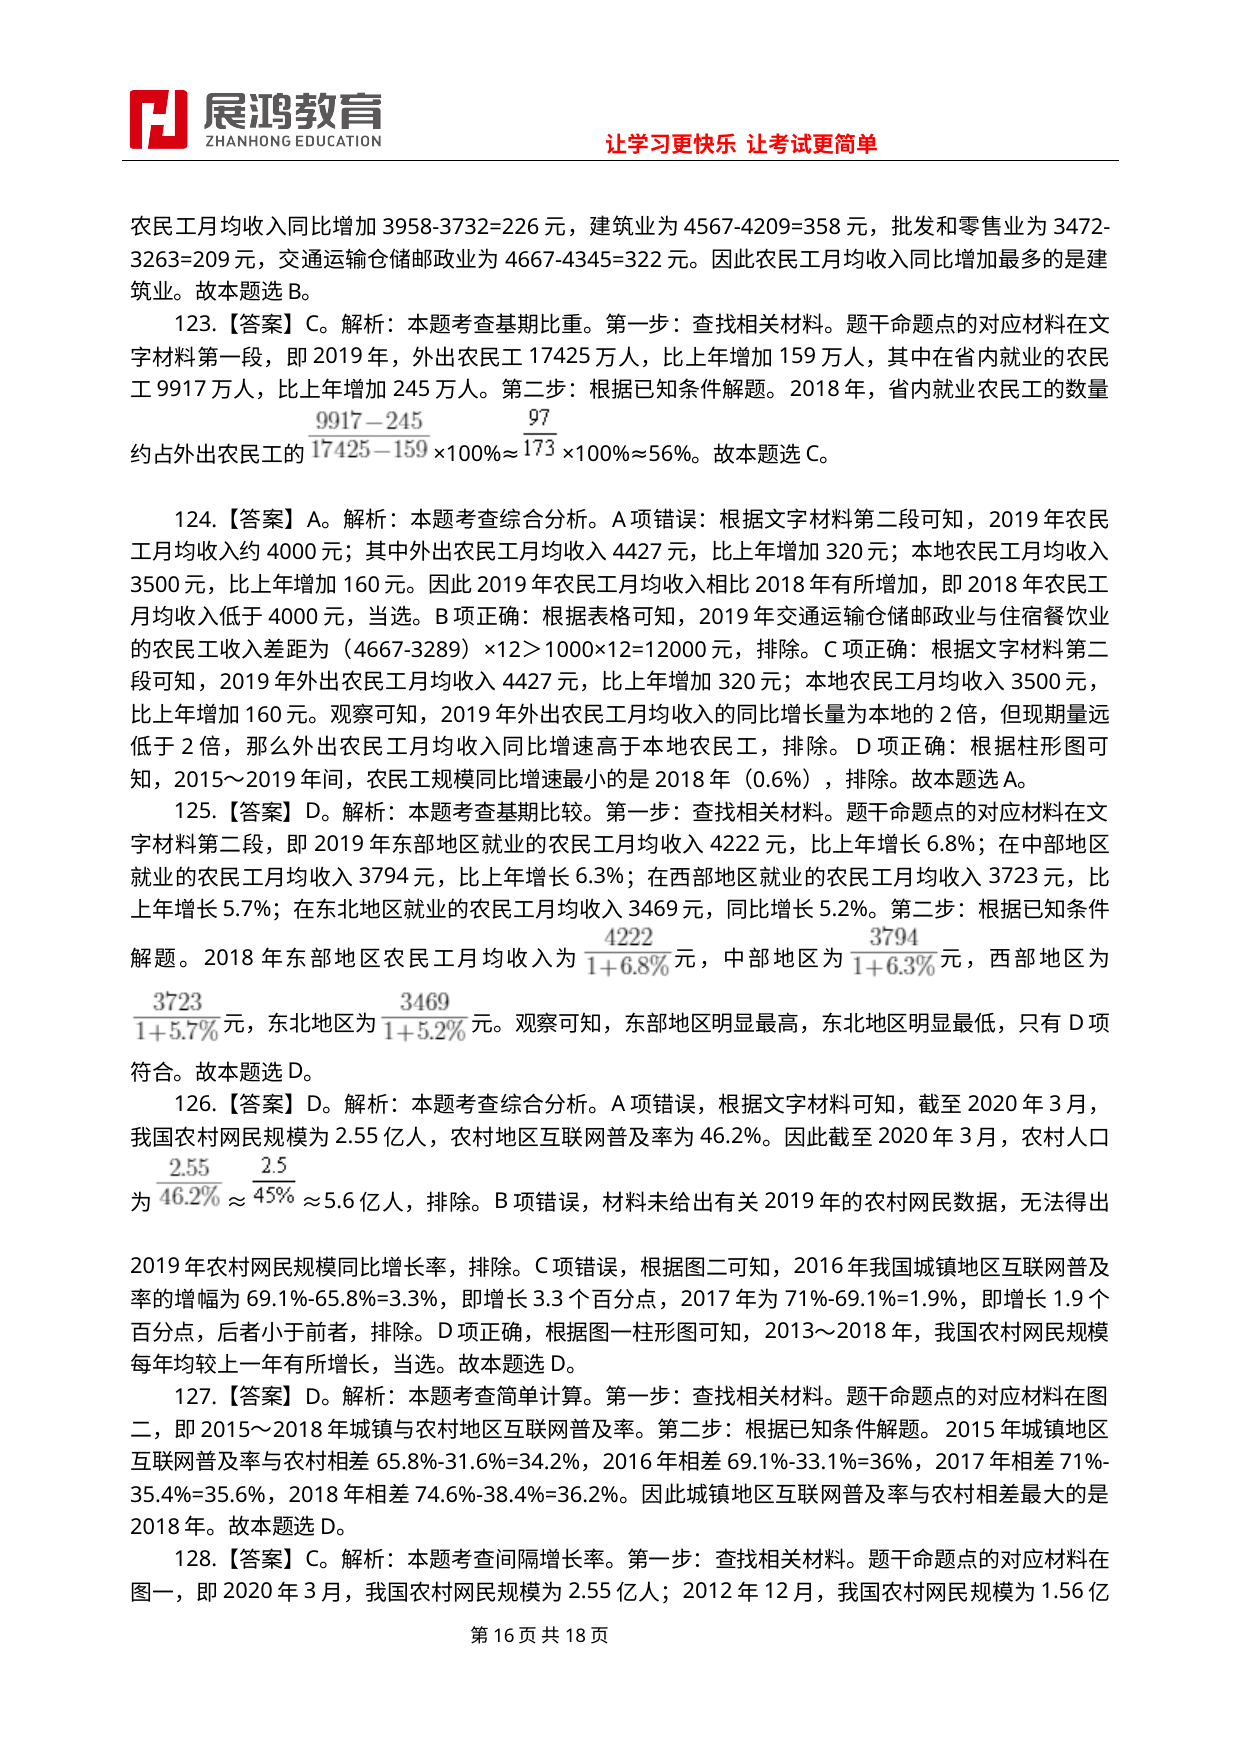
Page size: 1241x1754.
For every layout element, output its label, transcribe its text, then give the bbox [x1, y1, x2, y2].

text 124.【答案】A。解析：本题考查综合分析。A项错误：根据文字材料第二段可知，2019年农民工月均收入约4000元；其中外出农民工月均收入4427元，比上年增加320元；本地农民工月均收入3500元，比上年增加160元。因此2019年农民工月均收入相比2018年有所增加，即2018年农民工月均收入低于4000元，当选。B项正确：根据表格可知，2019年交通运输仓储邮政业与住宿餐饮业的农民工收入差距为（4667-3289）×12＞1000×12=12000元，排除。C项正确：根据文字材料第二段可知，2019年外出农民工月均收入4427元，比上年增加320元；本地农民工月均收入3500元，比上年增加160元。观察可知，2019年外出农民工月均收入的同比增长量为本地的2倍，但现期量远低于2倍，那么外出农民工月均收入同比增速高于本地农民工，排除。D项正确：根据柱形图可知，2015～2019年间，农民工规模同比增速最小的是2018年（0.6%），排除。故本题选A。 [130, 502, 1110, 794]
picture [519, 404, 562, 464]
picture [129, 90, 382, 149]
picture [305, 407, 433, 464]
text 125.【答案】D。解析：本题考查基期比较。第一步：查找相关材料。题干命题点的对应材料在文字材料第二段，即2019年东部地区就业的农民工月均收入4222元，比上年增长6.8%；在中部地区就业的农民工月均收入3794元，比上年增长6.3%；在西部地区就业的农民工月均收入3723元，比上年增长5.7%；在东北地区就业的农民工月均收入3469元，同比增长5.2%。第二步：根据已知条件解题。2018年东部地区农民工月均收入为元，中部地区为元，西部地区为元，东北地区为元。观察可知，东部地区明显最高，东北地区明显最低，只有D项符合。故本题选D。 [130, 794, 1110, 1087]
text 123.【答案】C。解析：本题考查基期比重。第一步：查找相关材料。题干命题点的对应材料在文字材料第一段，即2019年，外出农民工17425万人，比上年增加159万人，其中在省内就业的农民工9917万人，比上年增加245万人。第二步：根据已知条件解题。2018年，省内就业农民工的数量约占外出农民工的×100%≈×100%≈56%。故本题选C。 [130, 307, 1110, 502]
picture [846, 924, 941, 981]
picture [152, 1154, 226, 1211]
text 127.【答案】D。解析：本题考查简单计算。第一步：查找相关材料。题干命题点的对应材料在图二，即2015～2018年城镇与农村地区互联网普及率。第二步：根据已知条件解题。2015年城镇地区互联网普及率与农村相差65.8%-31.6%=34.2%，2016年相差69.1%-33.1%=36%，2017年相差71%-35.4%=35.6%，2018年相差74.6%-38.4%=36.2%。因此城镇地区互联网普及率与农村相差最大的是2018年。故本题选D。 [130, 1379, 1110, 1542]
picture [580, 924, 675, 981]
picture [377, 989, 472, 1046]
text 126.【答案】D。解析：本题考查综合分析。A项错误，根据文字材料可知，截至2020年3月，我国农村网民规模为2.55亿人，农村地区互联网普及率为46.2%。因此截至2020年3月，农村人口为≈≈5.6亿人，排除。B项错误，材料未给出有关2019年的农村网民数据，无法得出2019年农村网民规模同比增长率，排除。C项错误，根据图二可知，2016年我国城镇地区互联网普及率的增幅为69.1%-65.8%=3.3%，即增长3.3个百分点，2017年为71%-69.1%=1.9%，即增长1.9个百分点，后者小于前者，排除。D项正确，根据图一柱形图可知，2013～2018年，我国农村网民规模每年均较上一年有所增长，当选。故本题选D。 [130, 1087, 1110, 1379]
picture [129, 989, 224, 1046]
picture [248, 1151, 302, 1211]
